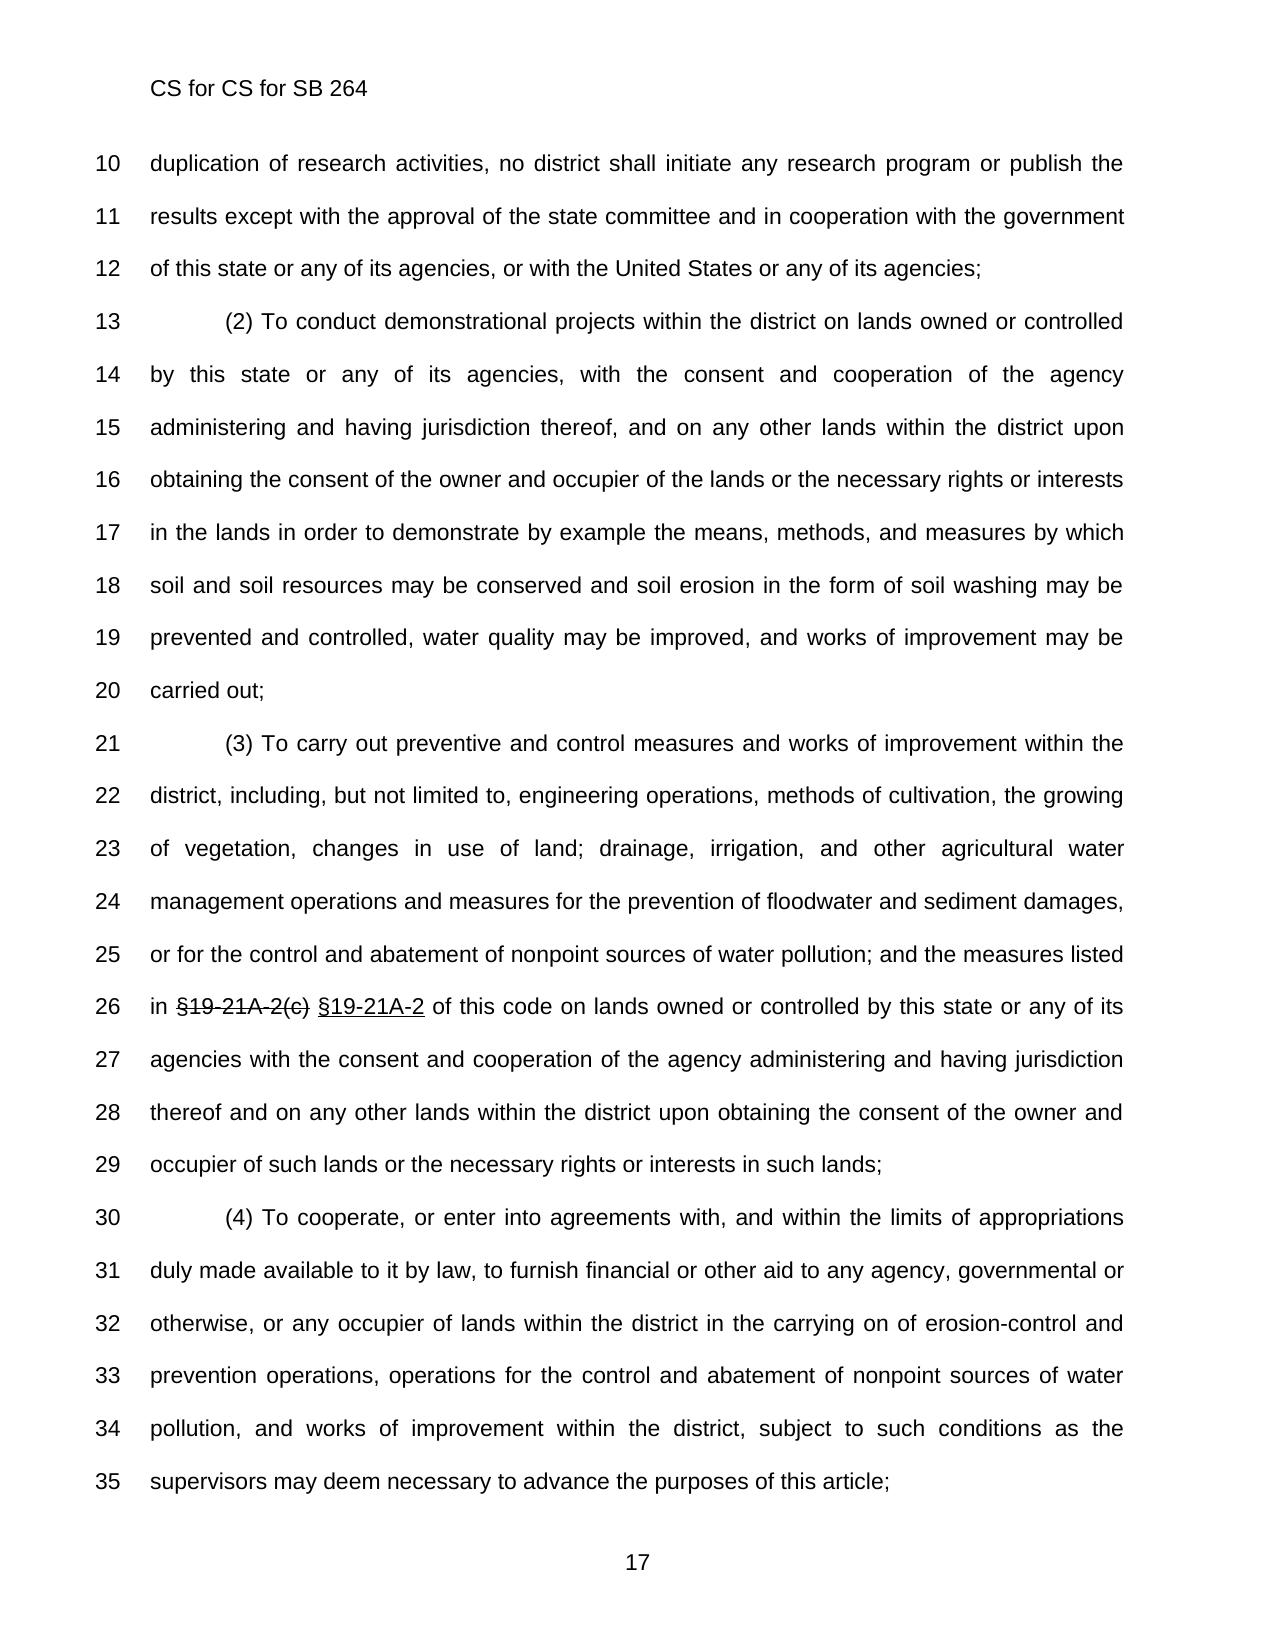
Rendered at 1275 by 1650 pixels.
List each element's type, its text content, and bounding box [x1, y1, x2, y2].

text (2) To conduct demonstrational projects within the district on lands owned or controlled by this state or any of its agencies, with the consent and cooperation of the agency administering and having jurisdiction thereof, and on any other lands within the district upon obtaining the consent of the owner and occupier of the lands or the necessary rights or interests in the lands in order to demonstrate by example the means, methods, and measures by which soil and soil resources may be conserved and soil erosion in the form of soil washing may be prevented and controlled, water quality may be improved, and works of improvement may be carried out; [150, 308, 1125, 703]
text (4) To cooperate, or enter into agreements with, and within the limits of appropriations duly made available to it by law, to furnish financial or other aid to any agency, governmental or otherwise, or any occupier of lands within the district in the carrying on of erosion-control and prevention operations, operations for the control and abatement of nonpoint sources of water pollution, and works of improvement within the district, subject to such conditions as the supervisors may deem necessary to advance the purposes of this article; [150, 1204, 1125, 1494]
text (3) To carry out preventive and control measures and works of improvement within the district, including, but not limited to, engineering operations, methods of cultivation, the growing of vegetation, changes in use of land; drainage, irrigation, and other agricultural water management operations and measures for the prevention of floodwater and sediment damages, or for the control and abatement of nonpoint sources of water pollution; and the measures listed in §19-21A-2(c) §19-21A-2 of this code on lands owned or controlled by this state or any of its agencies with the consent and cooperation of the agency administering and having jurisdiction thereof and on any other lands within the district upon obtaining the consent of the owner and occupier of such lands or the necessary rights or interests in such lands; [150, 730, 1125, 1178]
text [150, 150, 1125, 282]
